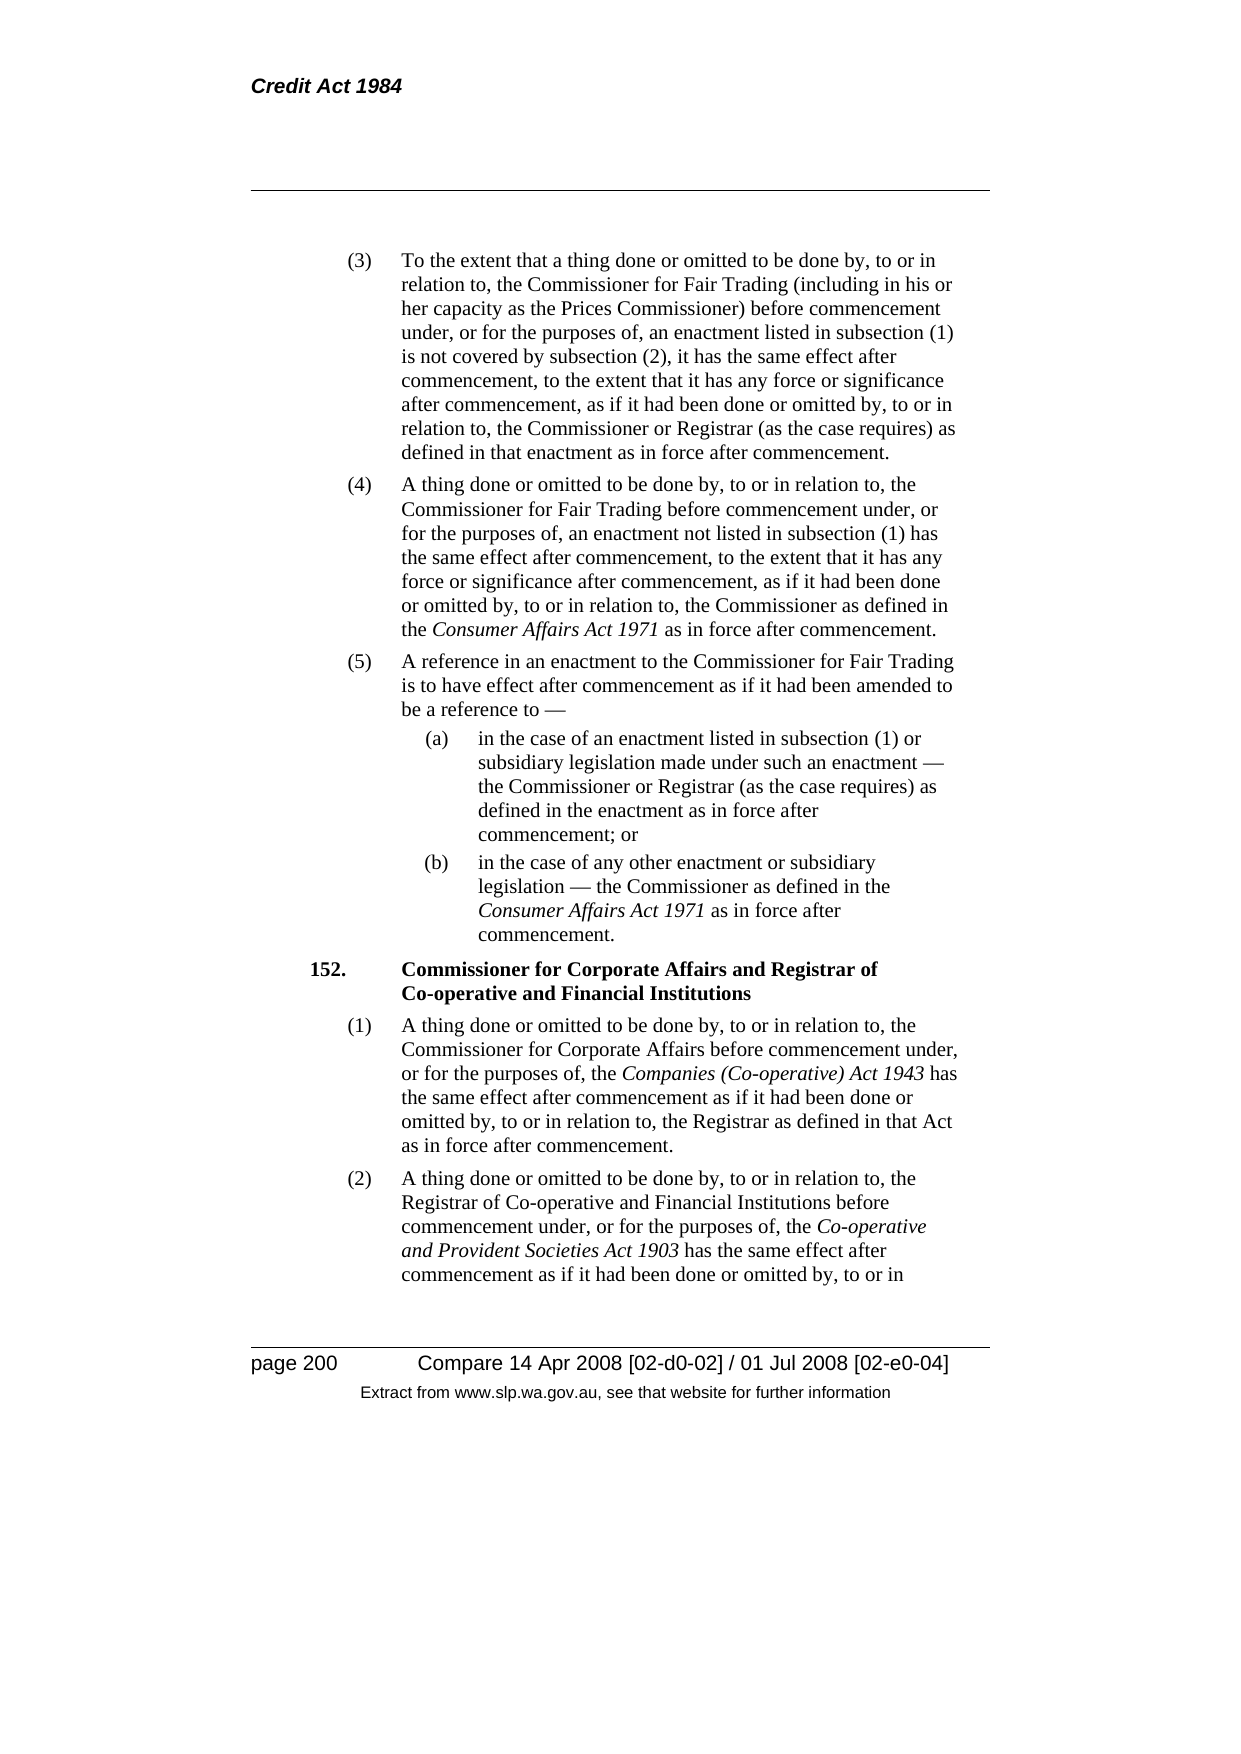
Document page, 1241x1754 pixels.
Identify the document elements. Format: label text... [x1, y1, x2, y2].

text (3) To the extent that a thing done or omitted to be done by, to or in relation to, the Commissioner for Fair Trading (including in his or her capacity as the Prices Commissioner) before commencement under, or for the purposes of, an enactment listed in subsection (1) is not covered by subsection (2), it has the same effect after commencement, to the extent that it has any force or significance after commencement, as if it had been done or omitted by, to or in relation to, the Commissioner or Registrar (as the case requires) as defined in that enactment as in force after commencement. [312, 247, 960, 464]
text (b) in the case of any other enactment or subsidiary legislation — the Commissioner as defined in the Consumer Affairs Act 1971 as in force after commencement. [389, 850, 960, 946]
text (5) A reference in an enactment to the Commissioner for Fair Trading is to have effect after commencement as if it had been amended to be a reference to — [312, 649, 960, 721]
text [312, 1166, 960, 1286]
text (1) A thing done or omitted to be done by, to or in relation to, the Commissioner for Corporate Affairs before commencement under, or for the purposes of, the Companies (Co-operative) Act 1943 has the same effect after commencement as if it had been done or omitted by, to or in relation to, the Registrar as defined in that Act as in force after commencement. [312, 1013, 960, 1157]
subtitle 152. Commissioner for Corporate Affairs and Registrar of Co-operative and Financial Institutions [309, 957, 960, 1005]
text (a) in the case of an enactment listed in subsection (1) or subsidiary legislation made under such an enactment — the Commissioner or Registrar (as the case requires) as defined in the enactment as in force after commencement; or [389, 726, 960, 846]
text (4) A thing done or omitted to be done by, to or in relation to, the Commissioner for Fair Trading before commencement under, or for the purposes of, an enactment not listed in subsection (1) has the same effect after commencement, to the extent that it has any force or significance after commencement, as if it had been done or omitted by, to or in relation to, the Commissioner as defined in the Consumer Affairs Act 1971 as in force after commencement. [312, 472, 960, 641]
